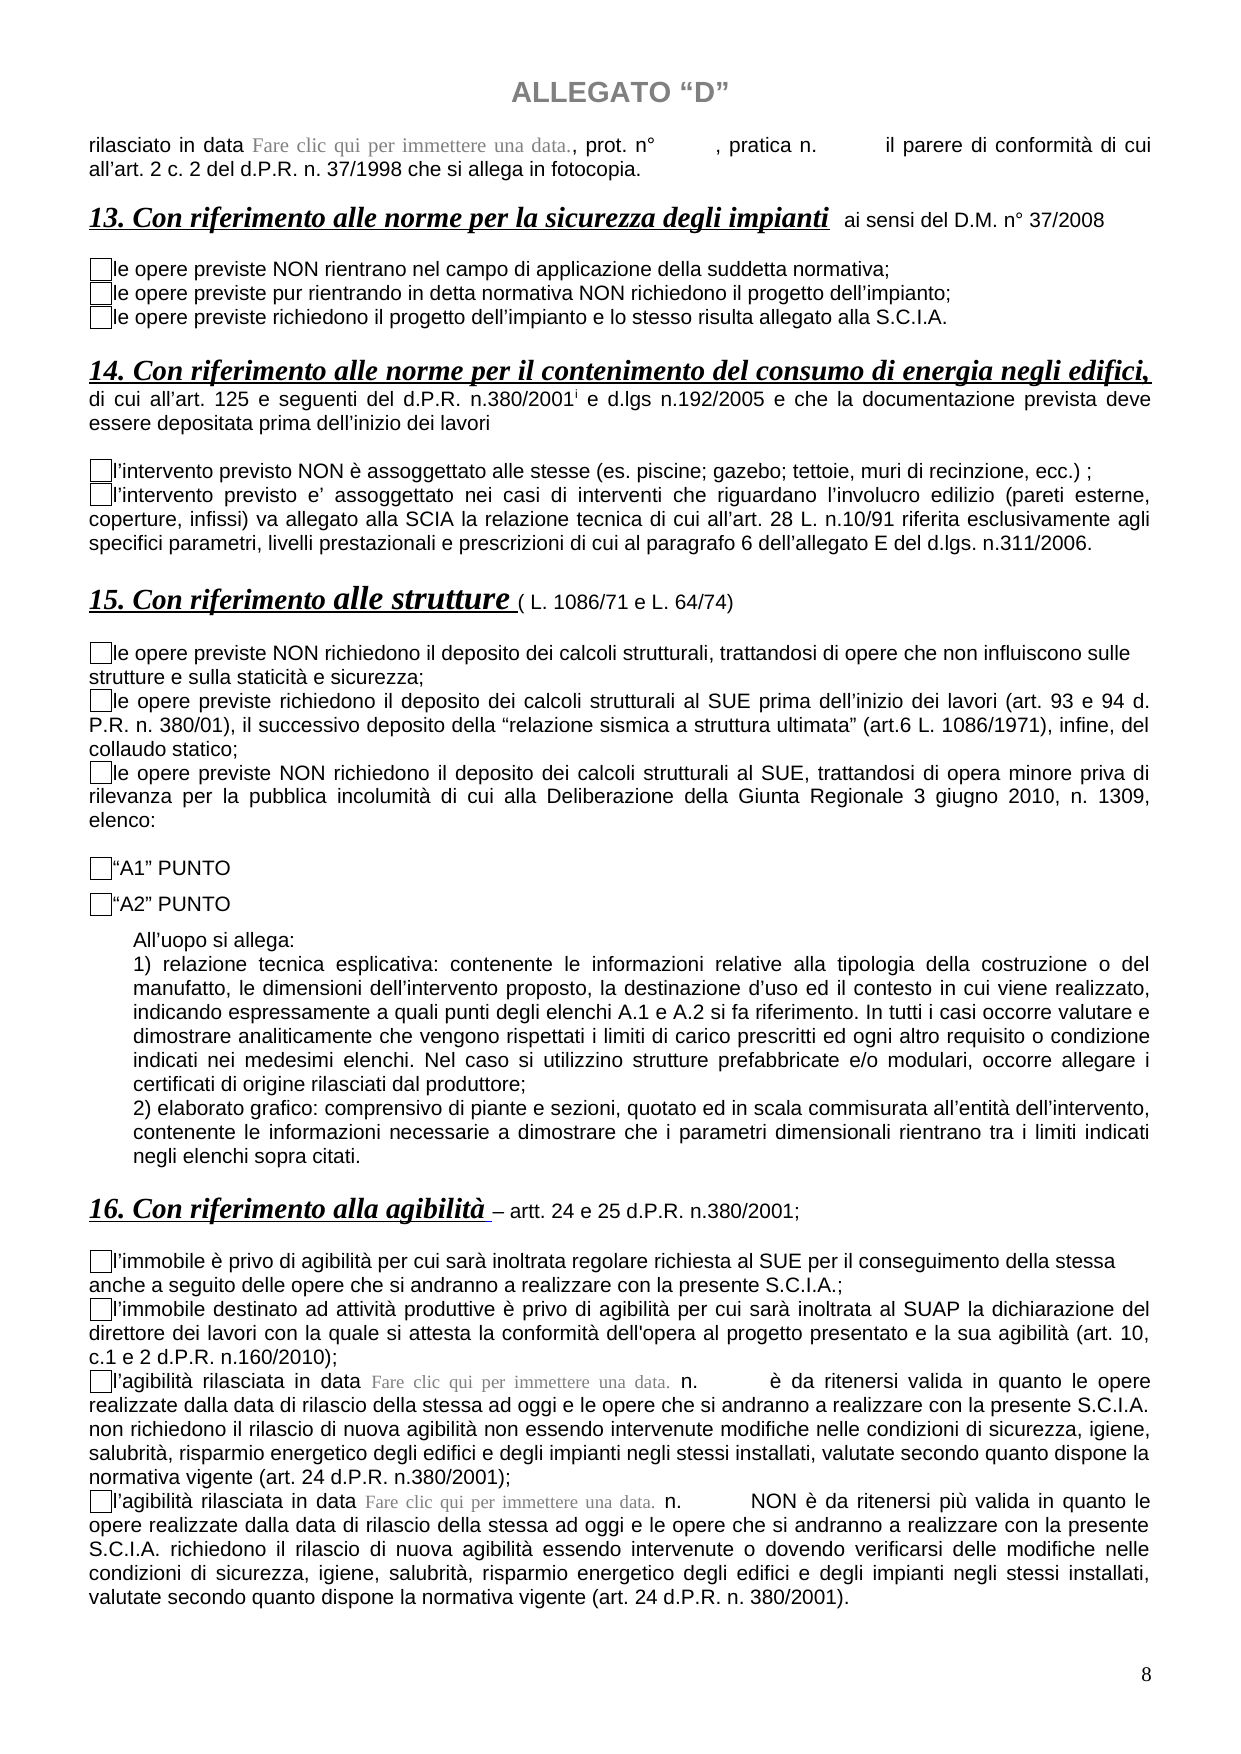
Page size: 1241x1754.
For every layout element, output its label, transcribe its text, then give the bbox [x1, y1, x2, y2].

text 2) elaborato grafico: comprensivo di piante e sezioni, quotato ed in scala commisurata all’entità dell’intervento, contenente le informazioni necessarie a dimostrare che i parametri dimensionali rientrano tra i limiti indicati negli elenchi sopra citati. [133, 1096, 1152, 1168]
text 16. Con riferimento alla agibilità – artt. 24 e 25 d.P.R. n.380/2001; [89, 1192, 1152, 1225]
text l’intervento previsto NON è assoggettato alle stesse (es. piscine; gazebo; tettoie, muri di recinzione, ecc.) ; [89, 458, 1152, 482]
text “A1” PUNTO [89, 856, 1152, 880]
text le opere previste NON richiedono il deposito dei calcoli strutturali al SUE, trattandosi di opera minore priva di rilevanza per la pubblica incolumità di cui alla Deliberazione della Giunta Regionale 3 giugno 2010, n. 1309, elenco: [89, 760, 1152, 832]
text l’agibilità rilasciata in data n. è da ritenersi valida in quanto le opere realizzate dalla data di rilascio della stessa ad oggi e le opere che si andranno a realizzare con la presente S.C.I.A. non richiedono il rilascio di nuova agibilità non essendo intervenute modifiche nelle condizioni di sicurezza, igiene, salubrità, risparmio energetico degli edifici e degli impianti negli stessi installati, valutate secondo quanto dispone la normativa vigente (art. 24 d.P.R. n.380/2001); [89, 1369, 1152, 1489]
text le opere previste richiedono il deposito dei calcoli strutturali al SUE prima dell’inizio dei lavori (art. 93 e 94 d. P.R. n. 380/01), il successivo deposito della “relazione sismica a struttura ultimata” (art.6 L. 1086/1971), infine, del collaudo statico; [89, 688, 1152, 760]
text 13. Con riferimento alle norme per la sicurezza degli impianti ai sensi del D.M. n° 37/2008 [89, 200, 1152, 233]
text le opere previste NON richiedono il deposito dei calcoli strutturali, trattandosi di opere che non influiscono sulle strutture e sulla staticità e sicurezza; [89, 641, 1152, 688]
text le opere previste pur rientrando in detta normativa NON richiedono il progetto dell’impianto; [89, 281, 1152, 305]
text l’immobile è privo di agibilità per cui sarà inoltrata regolare richiesta al SUE per il conseguimento della stessa anche a seguito delle opere che si andranno a realizzare con la presente S.C.I.A.; [89, 1249, 1152, 1297]
text le opere previste richiedono il progetto dell’impianto e lo stesso risulta allegato alla S.C.I.A. [89, 305, 1152, 329]
text l’immobile destinato ad attività produttive è privo di agibilità per cui sarà inoltrata al SUAP la dichiarazione del direttore dei lavori con la quale si attesta la conformità dell'opera al progetto presentato e la sua agibilità (art. 10, c.1 e 2 d.P.R. n.160/2010); [89, 1297, 1152, 1369]
text All’uopo si allega: [133, 928, 1152, 952]
text “A2” PUNTO [89, 892, 1152, 916]
text 14. Con riferimento alle norme per il contenimento del consumo di energia negli edifici, di cui all’art. 125 e seguenti del d.P.R. n.380/2001 e d.lgs n.192/2005 e che la documentazione prevista deve essere depositata prima dell’inizio dei lavori [89, 384, 1152, 434]
text le opere previste NON rientrano nel campo di applicazione della suddetta normativa; [89, 257, 1152, 281]
text 14. Con riferimento alle norme per il contenimento del consumo di energia negli edifici, di cui all’art. 125 e seguenti del d.P.R. n.380/2001 e d.lgs n.192/2005 e che la documentazione prevista deve essere depositata prima dell’inizio dei lavori [89, 353, 1152, 382]
text 15. Con riferimento alle strutture ( L. 1086/71 e L. 64/74) [89, 578, 1152, 617]
text l’agibilità rilasciata in data n. NON è da ritenersi più valida in quanto le opere realizzate dalla data di rilascio della stessa ad oggi e le opere che si andranno a realizzare con la presente S.C.I.A. richiedono il rilascio di nuova agibilità essendo intervenute o dovendo verificarsi delle modifiche nelle condizioni di sicurezza, igiene, salubrità, risparmio energetico degli edifici e degli impianti negli stessi installati, valutate secondo quanto dispone la normativa vigente (art. 24 d.P.R. n. 380/2001). [89, 1489, 1152, 1608]
text 1) relazione tecnica esplicativa: contenente le informazioni relative alla tipologia della costruzione o del manufatto, le dimensioni dell’intervento proposto, la destinazione d’uso ed il contesto in cui viene realizzato, indicando espressamente a quali punti degli elenchi A.1 e A.2 si fa riferimento. In tutti i casi occorre valutare e dimostrare analiticamente che vengono rispettati i limiti di carico prescritti ed ogni altro requisito o condizione indicati nei medesimi elenchi. Nel caso si utilizzino strutture prefabbricate e/o modulari, occorre allegare i certificati di origine rilasciati dal produttore; [133, 952, 1152, 1096]
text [89, 132, 1152, 181]
text l’intervento previsto e’ assoggettato nei casi di interventi che riguardano l’involucro edilizio (pareti esterne, coperture, infissi) va allegato alla SCIA la relazione tecnica di cui all’art. . n.10/91 riferita esclusivamente agli specifici parametri, livelli prestazionali e prescrizioni di cui al paragrafo 6 dell’allegato E del d.lgs. n.311/2006. [89, 482, 1152, 554]
